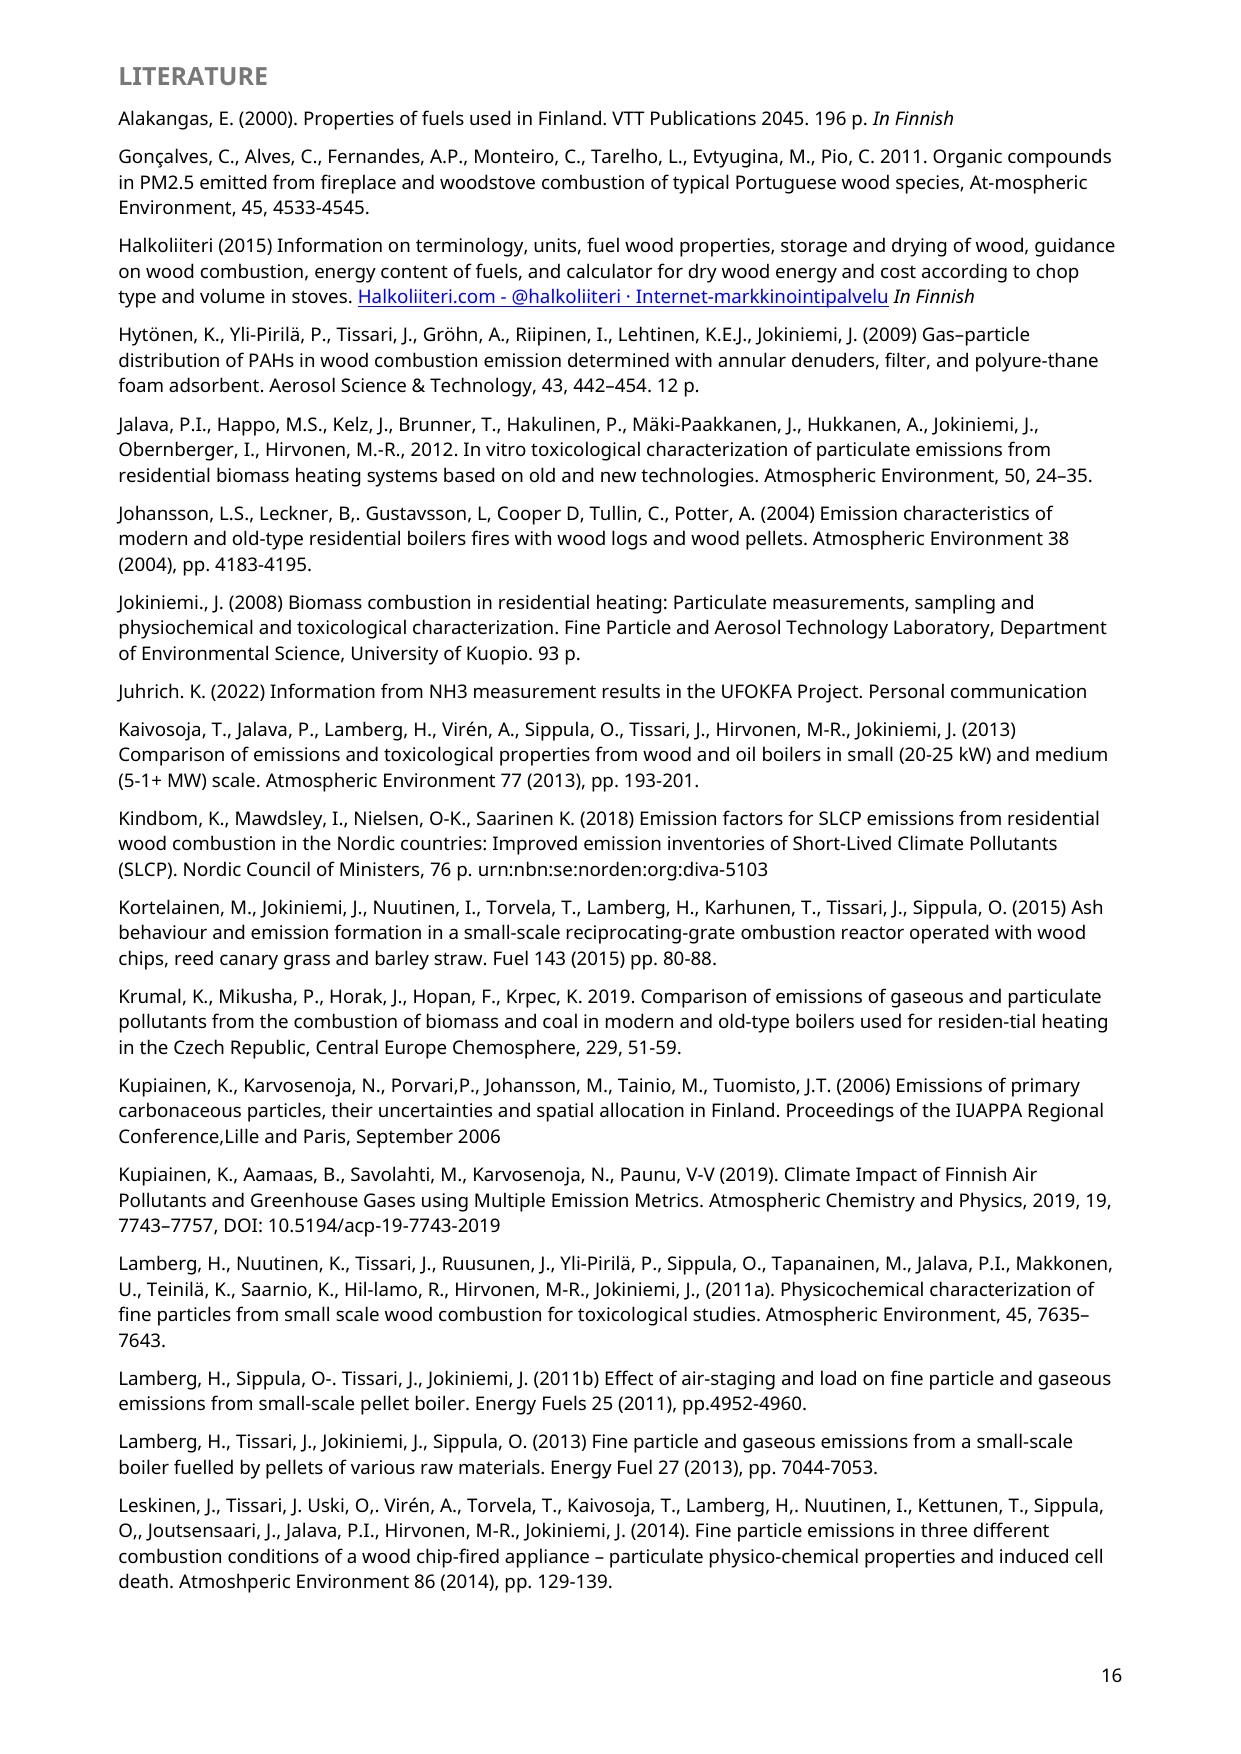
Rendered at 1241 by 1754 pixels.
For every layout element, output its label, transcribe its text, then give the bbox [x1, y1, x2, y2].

text Lamberg, H., Nuutinen, K., Tissari, J., Ruusunen, J., Yli-Pirilä, P., Sippula, O., Tapanainen, M., Jalava, P.I., Makkonen, U., Teinilä, K., Saarnio, K., Hil-lamo, R., Hirvonen, M-R., Jokiniemi, J., (2011a). Physicochemical characterization of fine particles from small scale wood combustion for toxicological studies. Atmospheric Environment, 45, 7635–7643. [118, 1250, 1122, 1352]
text Jalava, P.I., Happo, M.S., Kelz, J., Brunner, T., Hakulinen, P., Mäki-Paakkanen, J., Hukkanen, A., Jokiniemi, J., Obernberger, I., Hirvonen, M.-R., 2012. In vitro toxicological characterization of particulate emissions from residential biomass heating systems based on old and new technologies. Atmospheric Environment, 50, 24–35. [118, 411, 1122, 487]
text Hytönen, K., Yli-Pirilä, P., Tissari, J., Gröhn, A., Riipinen, I., Lehtinen, K.E.J., Jokiniemi, J. (2009) Gas–particle distribution of PAHs in wood combustion emission determined with annular denuders, filter, and polyure-thane foam adsorbent. Aerosol Science & Technology, 43, 442–454. 12 p. [118, 322, 1122, 398]
text Kupiainen, K., Karvosenoja, N., Porvari,P., Johansson, M., Tainio, M., Tuomisto, J.T. (2006) Emissions of primary carbonaceous particles, their uncertainties and spatial allocation in Finland. Proceedings of the IUAPPA Regional Conference,Lille and Paris, September 2006 [118, 1072, 1122, 1149]
text Juhrich. K. (2022) Information from NH3 measurement results in the UFOKFA Project. Personal communication [118, 678, 1122, 703]
text Leskinen, J., Tissari, J. Uski, O,. Virén, A., Torvela, T., Kaivosoja, T., Lamberg, H,. Nuutinen, I., Kettunen, T., Sippula, O,, Joutsensaari, J., Jalava, P.I., Hirvonen, M-R., Jokiniemi, J. (2014). Fine particle emissions in three different combustion conditions of a wood chip-fired appliance – particulate physico-chemical properties and induced cell death. Atmoshperic Environment 86 (2014), pp. 129-139. [118, 1492, 1122, 1594]
text Jokiniemi., J. (2008) Biomass combustion in residential heating: Particulate measurements, sampling and physiochemical and toxicological characterization. Fine Particle and Aerosol Technology Laboratory, Department of Environmental Science, University of Kuopio. 93 p. [118, 589, 1122, 666]
text Kindbom, K., Mawdsley, I., Nielsen, O-K., Saarinen K. (2018) Emission factors for SLCP emissions from residential wood combustion in the Nordic countries: Improved emission inventories of Short-Lived Climate Pollutants (SLCP). Nordic Council of Ministers, 76 p. urn:nbn:se:norden:org:diva-5103 [118, 805, 1122, 882]
text Kortelainen, M., Jokiniemi, J., Nuutinen, I., Torvela, T., Lamberg, H., Karhunen, T., Tissari, J., Sippula, O. (2015) Ash behaviour and emission formation in a small-scale reciprocating-grate ombustion reactor operated with wood chips, reed canary grass and barley straw. Fuel 143 (2015) pp. 80-88. [118, 894, 1122, 971]
text Gonçalves, C., Alves, C., Fernandes, A.P., Monteiro, C., Tarelho, L., Evtyugina, M., Pio, C. 2011. Organic compounds in PM2.5 emitted from fireplace and woodstove combustion of typical Portuguese wood species, At-mospheric Environment, 45, 4533-4545. [118, 144, 1122, 220]
text Johansson, L.S., Leckner, B,. Gustavsson, L, Cooper D, Tullin, C., Potter, A. (2004) Emission characteristics of modern and old-type residential boilers fires with wood logs and wood pellets. Atmospheric Environment 38 (2004), pp. 4183-4195. [118, 500, 1122, 576]
text LITERATURE [118, 59, 1122, 93]
text Alakangas, E. (2000). Properties of fuels used in Finland. VTT Publications 2045. 196 p. In Finnish [118, 106, 1122, 131]
text Kaivosoja, T., Jalava, P., Lamberg, H., Virén, A., Sippula, O., Tissari, J., Hirvonen, M-R., Jokiniemi, J. (2013) Comparison of emissions and toxicological properties from wood and oil boilers in small (20-25 kW) and medium (5-1+ MW) scale. Atmospheric Environment 77 (2013), pp. 193-201. [118, 716, 1122, 793]
text Lamberg, H., Sippula, O-. Tissari, J., Jokiniemi, J. (2011b) Effect of air-staging and load on fine particle and gaseous emissions from small-scale pellet boiler. Energy Fuels 25 (2011), pp.4952-4960. [118, 1365, 1122, 1416]
text Krumal, K., Mikusha, P., Horak, J., Hopan, F., Krpec, K. 2019. Comparison of emissions of gaseous and particulate pollutants from the combustion of biomass and coal in modern and old-type boilers used for residen-tial heating in the Czech Republic, Central Europe Chemosphere, 229, 51-59. [118, 983, 1122, 1060]
text Kupiainen, K., Aamaas, B., Savolahti, M., Karvosenoja, N., Paunu, V-V (2019). Climate Impact of Finnish Air Pollutants and Greenhouse Gases using Multiple Emission Metrics. Atmospheric Chemistry and Physics, 2019, 19, 7743–7757, DOI: 10.5194/acp-19-7743-2019 [118, 1161, 1122, 1238]
text Halkoliiteri (2015) Information on terminology, units, fuel wood properties, storage and drying of wood, guidance on wood combustion, energy content of fuels, and calculator for dry wood energy and cost according to chop type and volume in stoves. Halkoliiteri.com - @halkoliiteri · Internet-markkinointipalvelu In Finnish [118, 233, 1122, 309]
text Lamberg, H., Tissari, J., Jokiniemi, J., Sippula, O. (2013) Fine particle and gaseous emissions from a small-scale boiler fuelled by pellets of various raw materials. Energy Fuel 27 (2013), pp. 7044-7053. [118, 1428, 1122, 1479]
